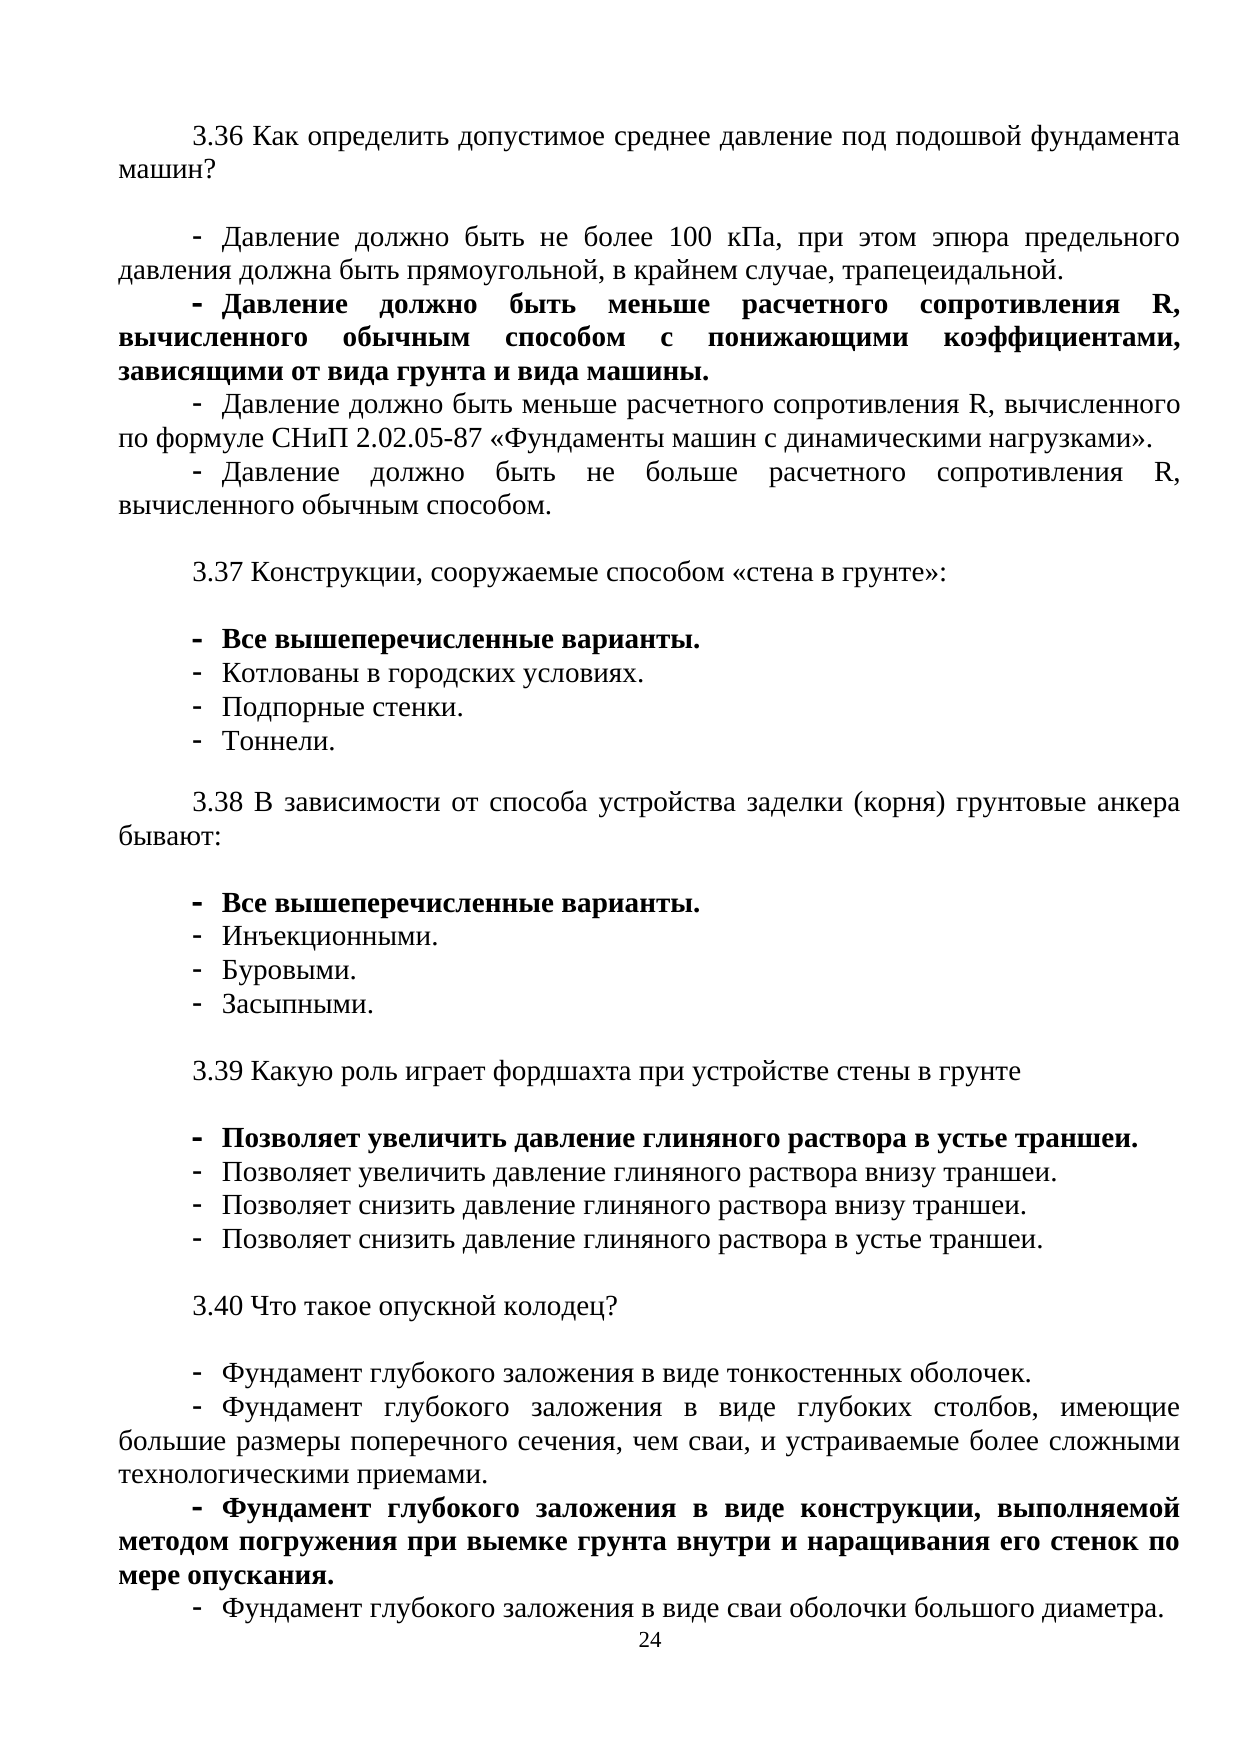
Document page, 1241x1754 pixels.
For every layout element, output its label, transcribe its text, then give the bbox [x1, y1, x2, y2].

list Все вышеперечисленные варианты. [118, 885, 1181, 918]
list Позволяет увеличить давление глиняного раствора внизу траншеи. [118, 1154, 1181, 1187]
text 3.37 Конструкции, сооружаемые способом «стена в грунте»: [118, 554, 1181, 588]
text 3.40 Что такое опускной колодец? [118, 1288, 1181, 1322]
list Давление должно быть меньше расчетного сопротивления R, вычисленного по формуле СНиП 2.02.05-87 «Фундаменты машин с динамическими нагрузками». [118, 387, 1181, 454]
list Фундамент глубокого заложения в виде тонкостенных оболочек. [118, 1355, 1181, 1389]
list Позволяет снизить давление глиняного раствора в устье траншеи. [118, 1221, 1181, 1255]
text 3.39 Какую роль играет фордшахта при устройстве стены в грунте [118, 1053, 1181, 1087]
list Фундамент глубокого заложения в виде глубоких столбов, имеющие большие размеры поперечного сечения, чем сваи, и устраиваемые более сложными технологическими приемами. [118, 1389, 1181, 1490]
text 3.36 Как определить допустимое среднее давление под подошвой фундамента машин? [118, 118, 1181, 185]
list Инъекционными. [118, 918, 1181, 952]
list Фундамент глубокого заложения в виде сваи оболочки большого диаметра. [118, 1590, 1181, 1624]
list Давление должно быть не больше расчетного сопротивления R, вычисленного обычным способом. [118, 454, 1181, 521]
list Фундамент глубокого заложения в виде конструкции, выполняемой методом погружения при выемке грунта внутри и наращивания его стенок по мере опускания. [118, 1490, 1181, 1590]
list Давление должно быть меньше расчетного сопротивления R, вычисленного обычным способом с понижающими коэффициентами, зависящими от вида грунта и вида машины. [118, 286, 1181, 387]
list Все вышеперечисленные варианты. [118, 622, 1181, 655]
list Котлованы в городских условиях. [118, 655, 1181, 689]
list Подпорные стенки. [118, 689, 1181, 723]
list Засыпными. [118, 986, 1181, 1019]
list Давление должно быть не более 100 кПа, при этом эпюра предельного давления должна быть прямоугольной, в крайнем случае, трапецеидальной. [118, 219, 1181, 286]
list Тоннели. [118, 723, 1181, 756]
list Позволяет снизить давление глиняного раствора внизу траншеи. [118, 1187, 1181, 1221]
text 3.38 В зависимости от способа устройства заделки (корня) грунтовые анкера бывают: [118, 784, 1181, 851]
list Позволяет увеличить давление глиняного раствора в устье траншеи. [118, 1120, 1181, 1154]
list Буровыми. [118, 952, 1181, 986]
